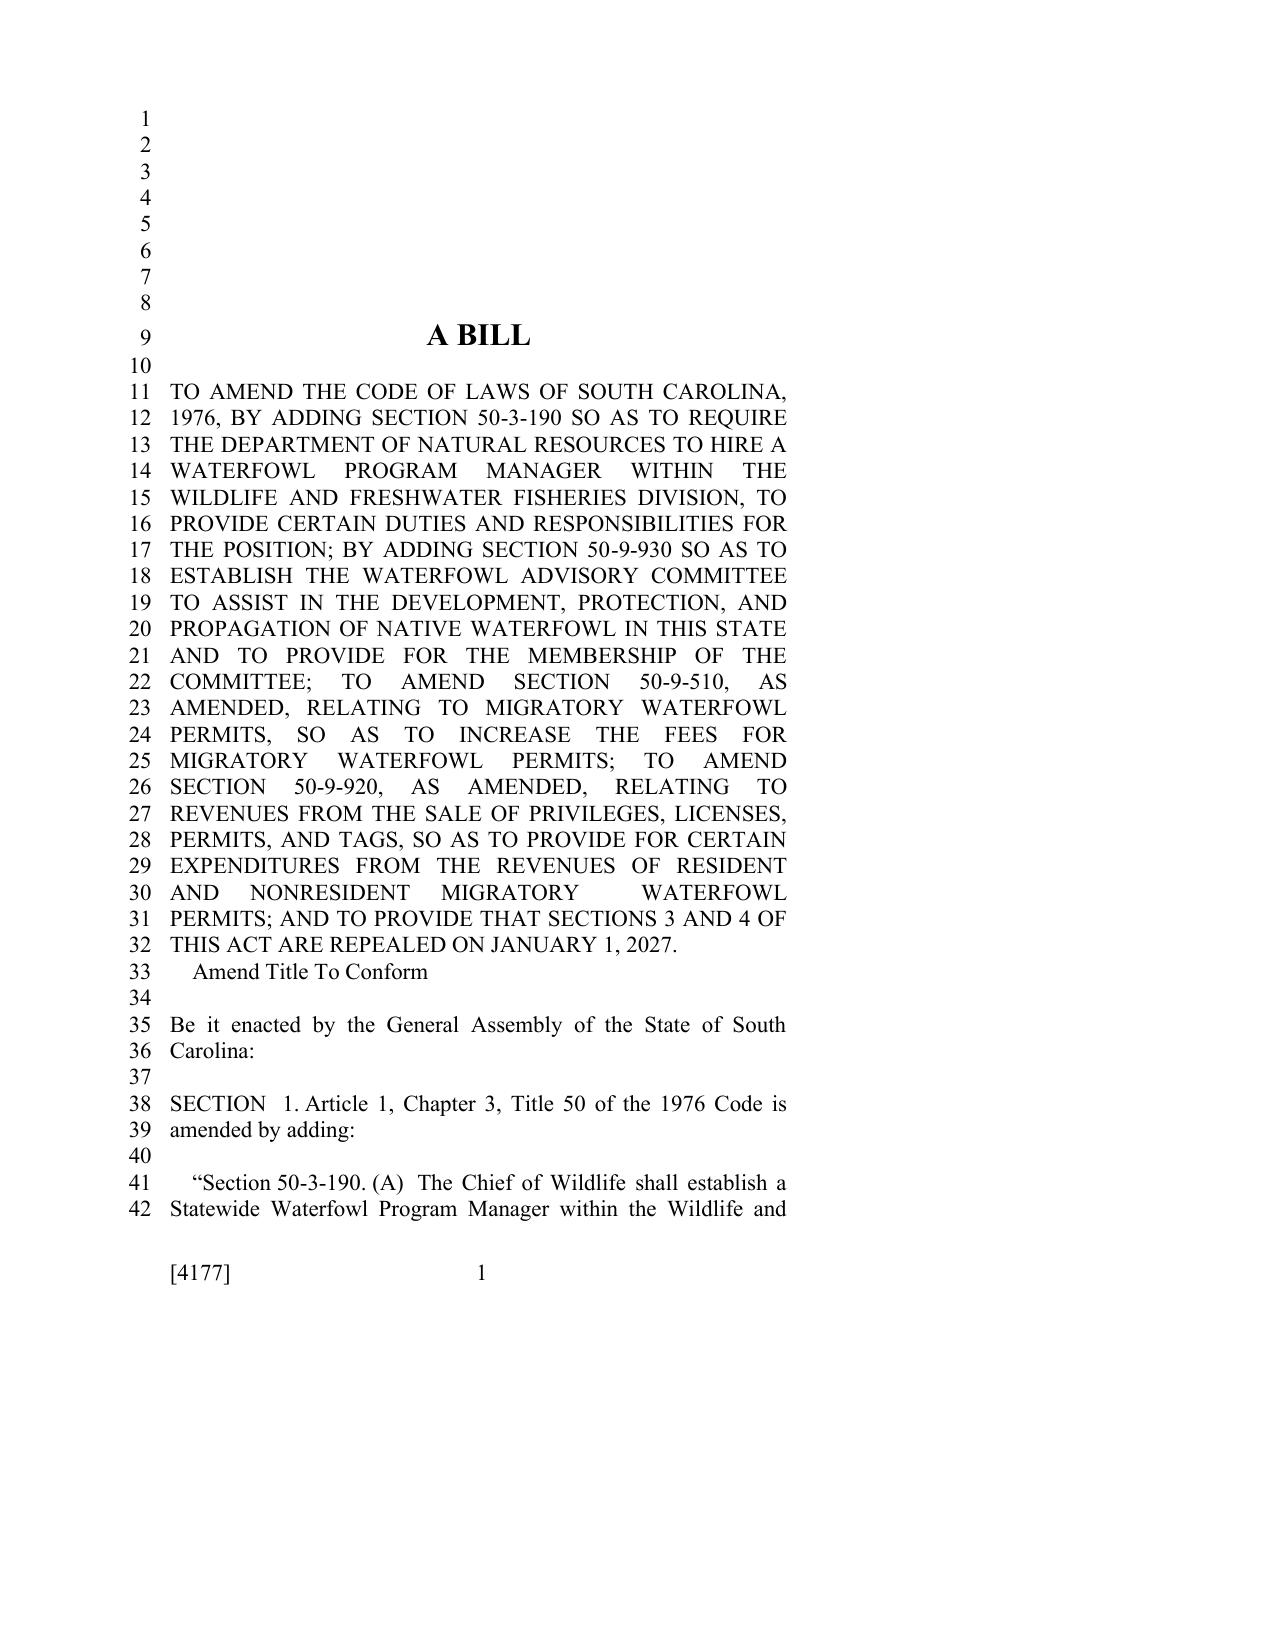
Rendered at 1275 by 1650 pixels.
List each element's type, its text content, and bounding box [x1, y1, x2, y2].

text Be it enacted by the General Assembly of the State of South Carolina: [169, 1011, 787, 1063]
text SECTION 1. Article 1, Chapter 3, Title 50 of the 1976 Code is amended by adding: [169, 1090, 787, 1142]
text A BILL [169, 316, 787, 352]
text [169, 1169, 787, 1221]
text Amend Title To Conform [169, 958, 787, 984]
text TO AMEND THE CODE OF LAWS OF SOUTH CAROLINA, 1976, BY ADDING SECTION 50-3-190 SO AS TO REQUIRE THE DEPARTMENT OF NATURAL RESOURCES TO HIRE A WATERFOWL PROGRAM MANAGER WITHIN THE WILDLIFE AND FRESHWATER FISHERIES DIVISION, TO PROVIDE CERTAIN DUTIES AND RESPONSIBILITIES FOR THE POSITION; BY ADDING SECTION 50-9-930 SO AS TO ESTABLISH THE WATERFOWL ADVISORY COMMITTEE TO ASSIST IN THE DEVELOPMENT, PROTECTION, AND PROPAGATION OF NATIVE WATERFOWL IN THIS STATE AND TO PROVIDE FOR THE MEMBERSHIP OF THE COMMITTEE; TO AMEND SECTION 50-9-510, AS AMENDED, RELATING TO MIGRATORY WATERFOWL PERMITS, SO AS TO INCREASE THE FEES FOR MIGRATORY WATERFOWL PERMITS; TO AMEND SECTION 50-9-920, AS AMENDED, RELATING TO REVENUES FROM THE SALE OF PRIVILEGES, LICENSES, PERMITS, AND TAGS, SO AS TO PROVIDE FOR CERTAIN EXPENDITURES FROM THE REVENUES OF RESIDENT AND NONRESIDENT MIGRATORY WATERFOWL PERMITS; AND TO PROVIDE THAT SECTIONS 3 AND 4 OF THIS ACT ARE REPEALED ON JANUARY 1, 2027. [169, 378, 787, 958]
